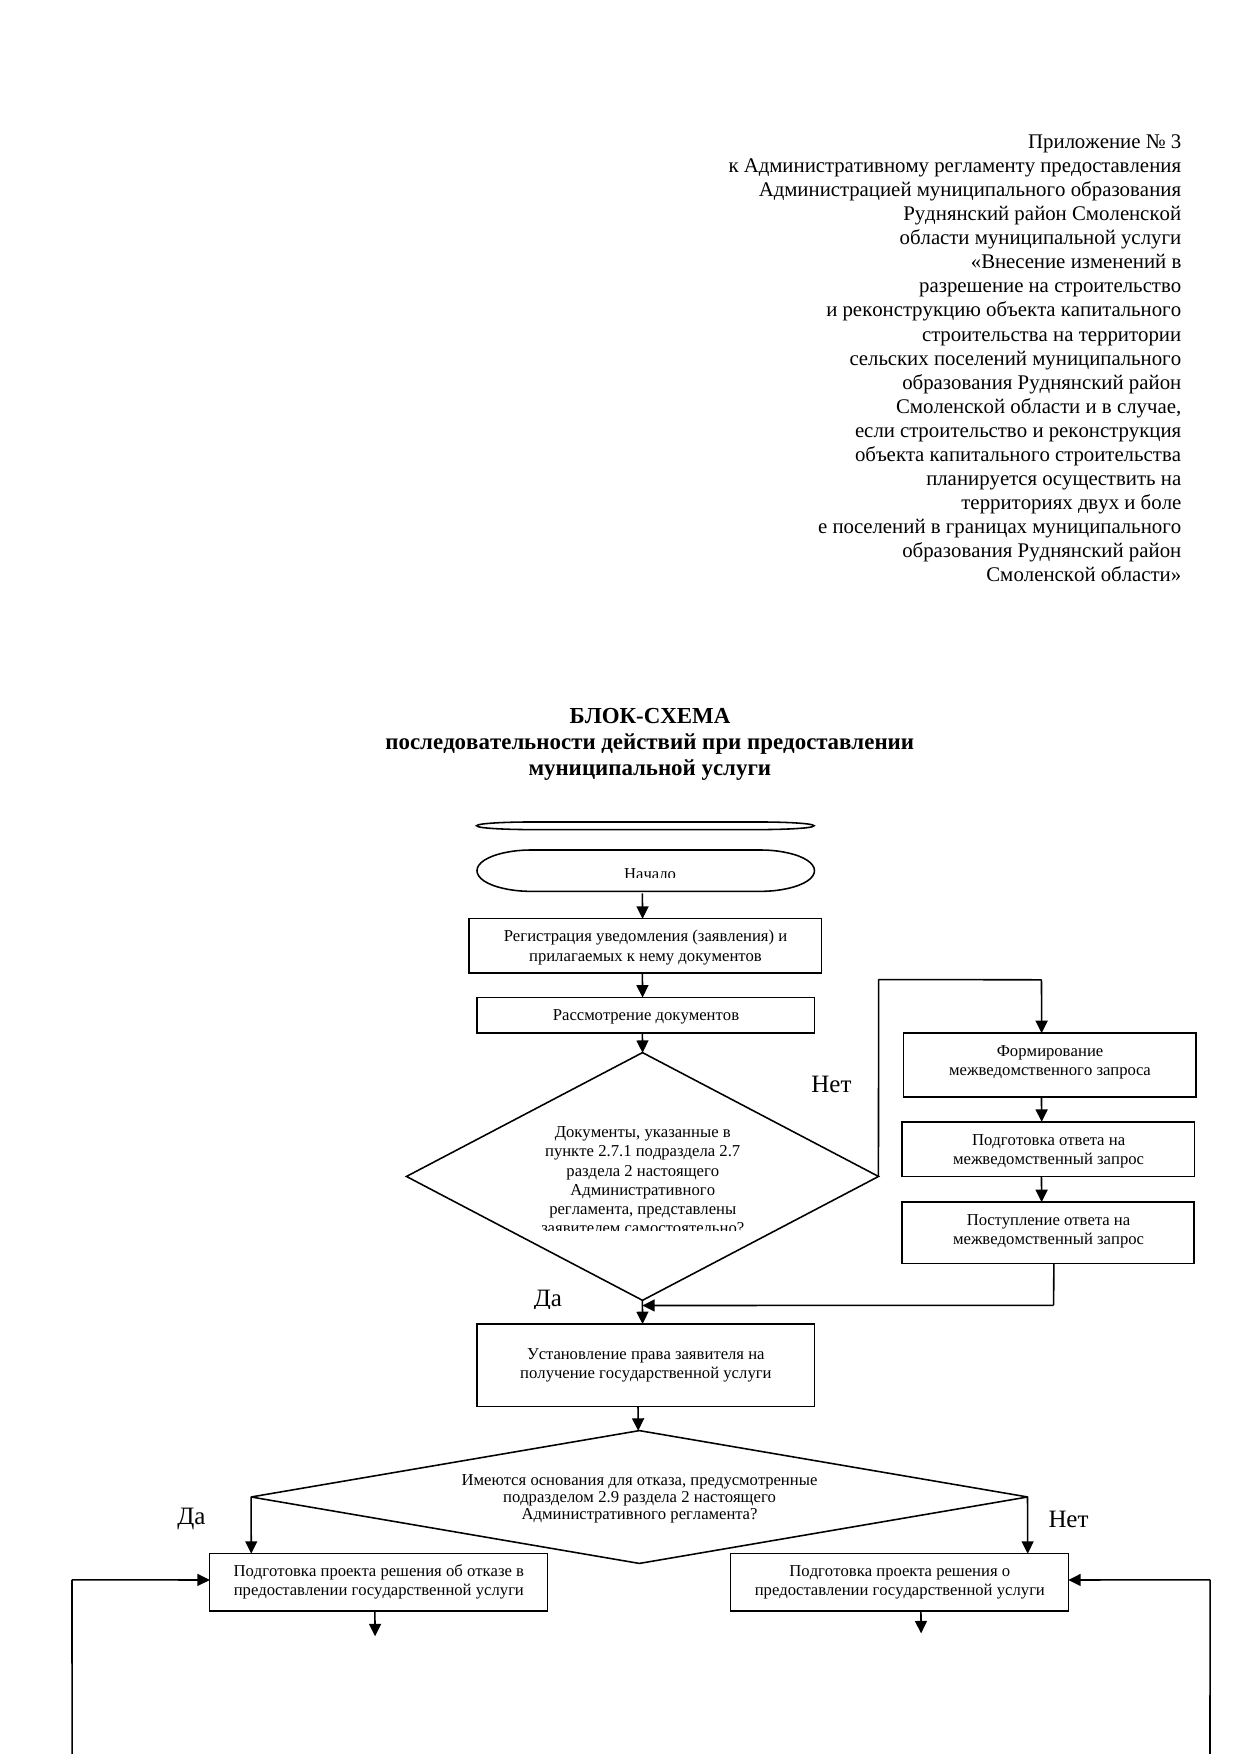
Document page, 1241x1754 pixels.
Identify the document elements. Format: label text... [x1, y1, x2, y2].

text Администрацией муниципального образования [225, 177, 1181, 201]
text «Внесение изменений в [118, 249, 1181, 273]
text Приложение № 3 [118, 129, 1181, 153]
text Смоленской области и в случае, [118, 394, 1181, 418]
text планируется осуществить на [118, 466, 1181, 490]
text образования Руднянский район [118, 538, 1181, 562]
text сельских поселений муниципального [118, 346, 1181, 369]
text образования Руднянский район [118, 369, 1181, 394]
text если строительство и реконструкция [118, 418, 1181, 442]
text последовательности действий при предоставлении [118, 728, 1181, 754]
text территориях двух и боле [118, 490, 1181, 514]
text и реконструкцию объекта капитального [118, 297, 1181, 321]
text строительства на территории [118, 321, 1181, 346]
text разрешение на строительство [118, 273, 1181, 297]
text области муниципальной услуги [118, 225, 1181, 249]
text муниципальной услуги [118, 754, 1181, 781]
text к Административному регламенту предоставления [225, 153, 1181, 177]
text Смоленской области» [118, 562, 1181, 586]
text объекта капитального строительства [118, 442, 1181, 466]
text БЛОК-СХЕМА [118, 702, 1181, 728]
text е поселений в границах муниципального [118, 514, 1181, 538]
text Руднянский район Смоленской [225, 201, 1181, 225]
